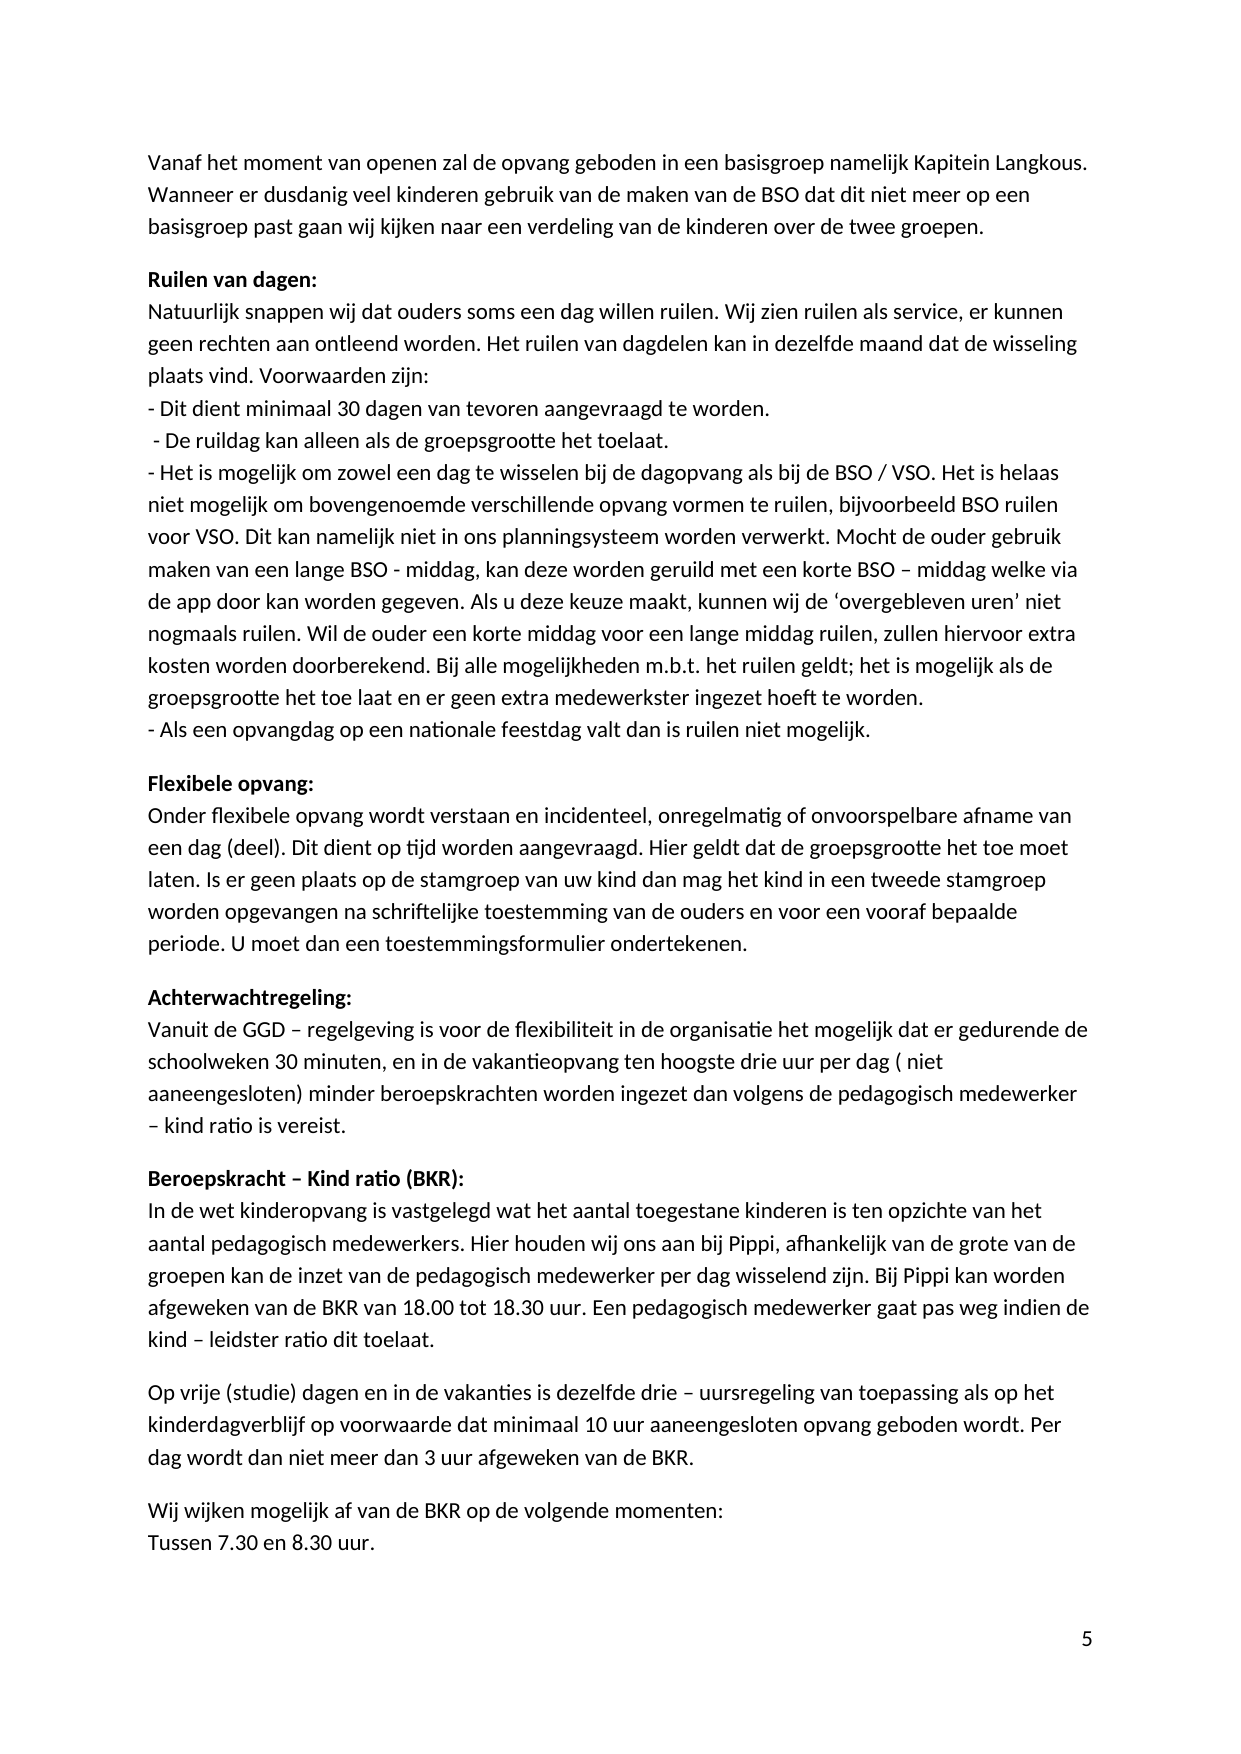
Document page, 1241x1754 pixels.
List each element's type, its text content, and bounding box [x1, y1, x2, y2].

text Ruilen van dagen: Natuurlijk snappen wij dat ouders soms een dag willen ruilen. Wij zien ruilen als service, er kunnen geen rechten aan ontleend worden. Het ruilen van dagdelen kan in dezelfde maand dat de wisseling plaats vind. Voorwaarden zijn: - Dit dient minimaal 30 dagen van tevoren aangevraagd te worden. - De ruildag kan alleen als de groepsgrootte het toelaat. - Het is mogelijk om zowel een dag te wisselen bij de dagopvang als bij de BSO / VSO. Het is helaas niet mogelijk om bovengenoemde verschillende opvang vormen te ruilen, bijvoorbeeld BSO ruilen voor VSO. Dit kan namelijk niet in ons planningsysteem worden verwerkt. Mocht de ouder gebruik maken van een lange BSO - middag, kan deze worden geruild met een korte BSO – middag welke via de app door kan worden gegeven. Als u deze keuze maakt, kunnen wij de ‘overgebleven uren’ niet nogmaals ruilen. Wil de ouder een korte middag voor een lange middag ruilen, zullen hiervoor extra kosten worden doorberekend. Bij alle mogelijkheden m.b.t. het ruilen geldt; het is mogelijk als de groepsgrootte het toe laat en er geen extra medewerkster ingezet hoeft te worden. - Als een opvangdag op een nationale feestdag valt dan is ruilen niet mogelijk. [148, 265, 1093, 744]
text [148, 1496, 1093, 1556]
text Achterwachtregeling: Vanuit de GGD – regelgeving is voor de flexibiliteit in de organisatie het mogelijk dat er gedurende de schoolweken 30 minuten, en in de vakantieopvang ten hoogste drie uur per dag ( niet aaneengesloten) minder beroepskrachten worden ingezet dan volgens de pedagogisch medewerker – kind ratio is vereist. [148, 983, 1093, 1139]
text Vanaf het moment van openen zal de opvang geboden in een basisgroep namelijk Kapitein Langkous. Wanneer er dusdanig veel kinderen gebruik van de maken van de BSO dat dit niet meer op een basisgroep past gaan wij kijken naar een verdeling van de kinderen over de twee groepen. [148, 148, 1093, 240]
text Op vrije (studie) dagen en in de vakanties is dezelfde drie – uursregeling van toepassing als op het kinderdagverblijf op voorwaarde dat minimaal 10 uur aaneengesloten opvang geboden wordt. Per dag wordt dan niet meer dan 3 uur afgeweken van de BKR. [148, 1378, 1093, 1471]
text Flexibele opvang: Onder flexibele opvang wordt verstaan en incidenteel, onregelmatig of onvoorspelbare afname van een dag (deel). Dit dient op tijd worden aangevraagd. Hier geldt dat de groepsgrootte het toe moet laten. Is er geen plaats op de stamgroep van uw kind dan mag het kind in een tweede stamgroep worden opgevangen na schriftelijke toestemming van de ouders en voor een vooraf bepaalde periode. U moet dan een toestemmingsformulier ondertekenen. [148, 769, 1093, 958]
text Beroepskracht – Kind ratio (BKR): In de wet kinderopvang is vastgelegd wat het aantal toegestane kinderen is ten opzichte van het aantal pedagogisch medewerkers. Hier houden wij ons aan bij Pippi, afhankelijk van de grote van de groepen kan de inzet van de pedagogisch medewerker per dag wisselend zijn. Bij Pippi kan worden afgeweken van de BKR van 18.00 tot 18.30 uur. Een pedagogisch medewerker gaat pas weg indien de kind – leidster ratio dit toelaat. [148, 1164, 1093, 1353]
